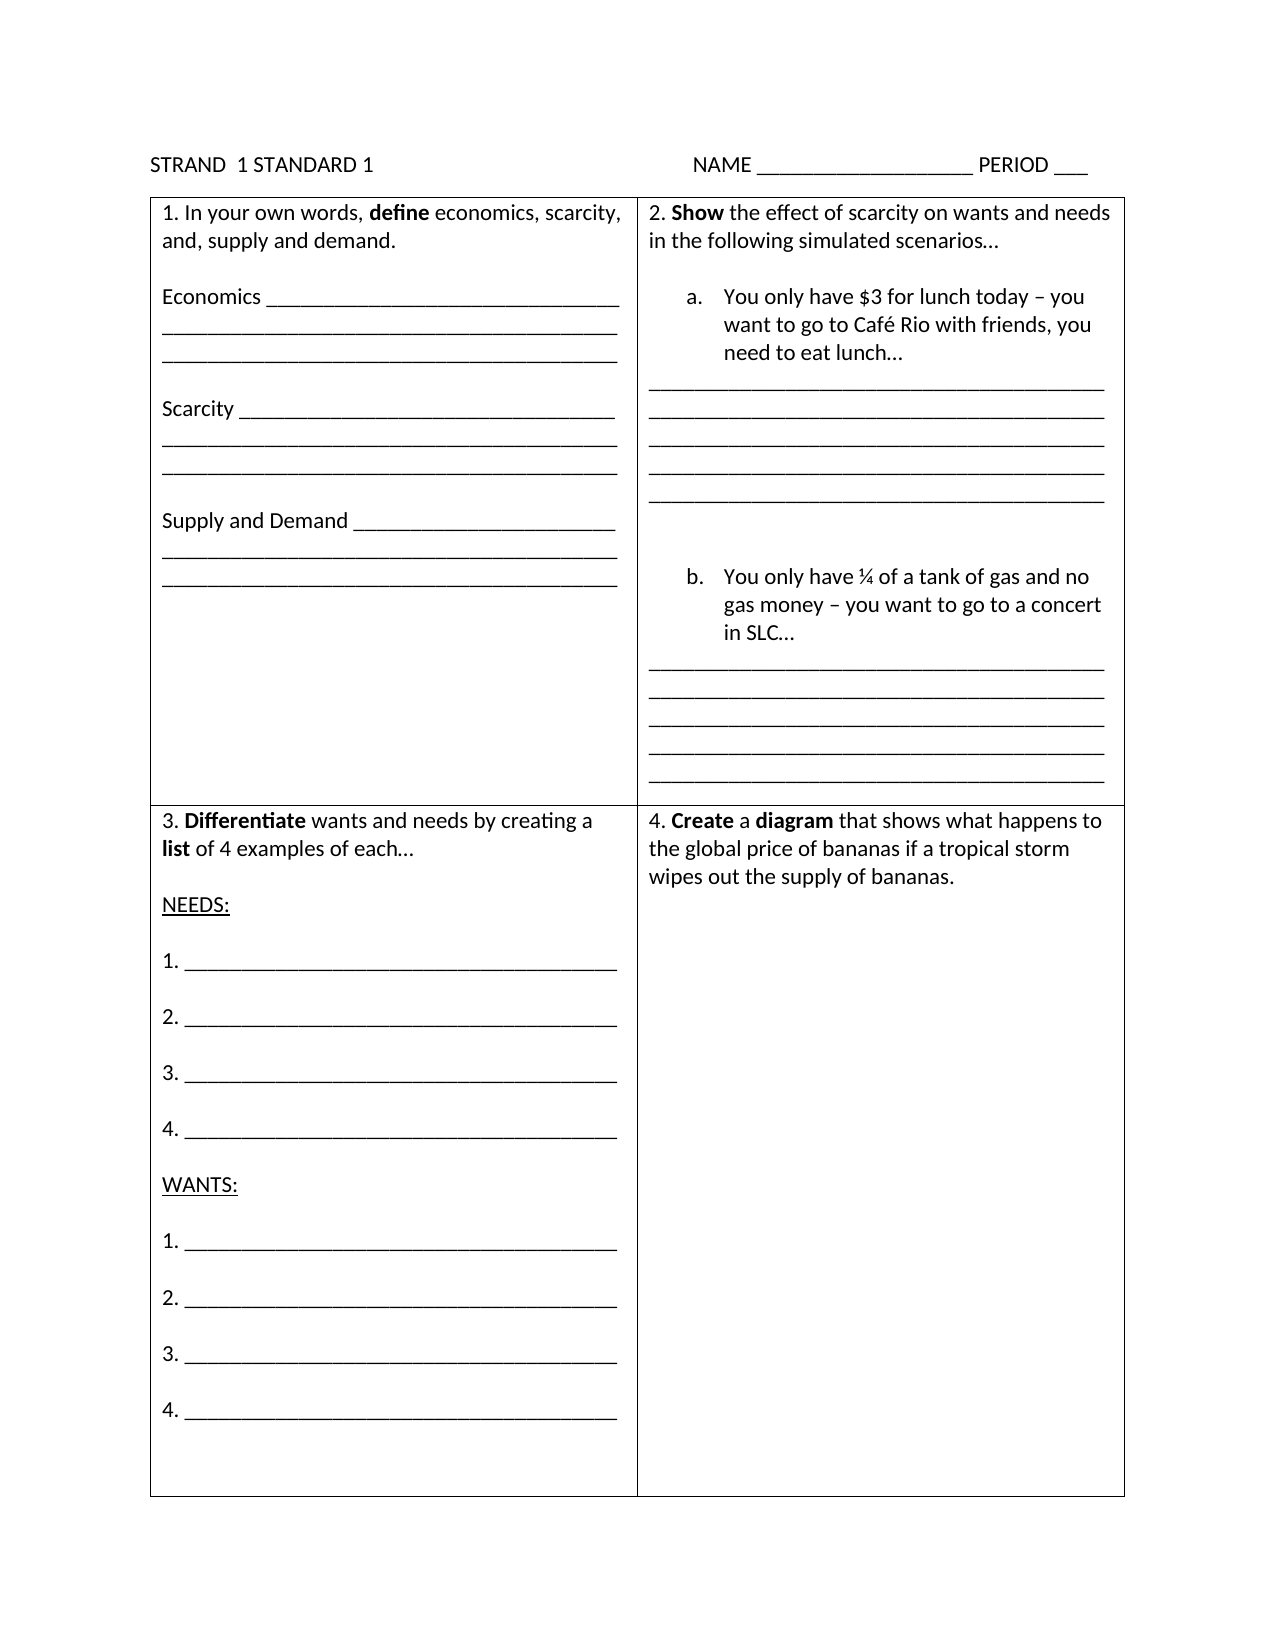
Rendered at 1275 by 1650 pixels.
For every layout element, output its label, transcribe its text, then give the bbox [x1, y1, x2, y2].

table_cell 4. Create a diagram that shows what happens to the global price of bananas if a tropical storm wipes out the supply of bananas. [638, 806, 1124, 1496]
table_header 2. Show the effect of scarcity on wants and needs in the following simulated scenarios… You only have $3 for lunch today – you want to go to Café Rio with friends, you need to eat lunch… ________________________________________ ________________________________________ ________________________________________ ________________________________________ ________________________________________ You only have ¼ of a tank of gas and no gas money – you want to go to a concert in SLC… ________________________________________ ________________________________________ ________________________________________ ________________________________________ ________________________________________ [638, 198, 1124, 805]
table_header 1. In your own words, define economics, scarcity, and, supply and demand. Economics _______________________________ ________________________________________ ________________________________________ Scarcity _________________________________ ________________________________________ ________________________________________ Supply and Demand _______________________ ________________________________________ ________________________________________ [151, 198, 637, 805]
text STRAND 1 STANDARD 1 NAME ___________________ PERIOD ___ [150, 150, 1125, 178]
table_cell 3. Differentiate wants and needs by creating a list of 4 examples of each… NEEDS: 1. ______________________________________ 2. ______________________________________ 3. ______________________________________ 4. ______________________________________ WANTS: 1. ______________________________________ 2. ______________________________________ 3. ______________________________________ 4. ______________________________________ [151, 806, 637, 1496]
